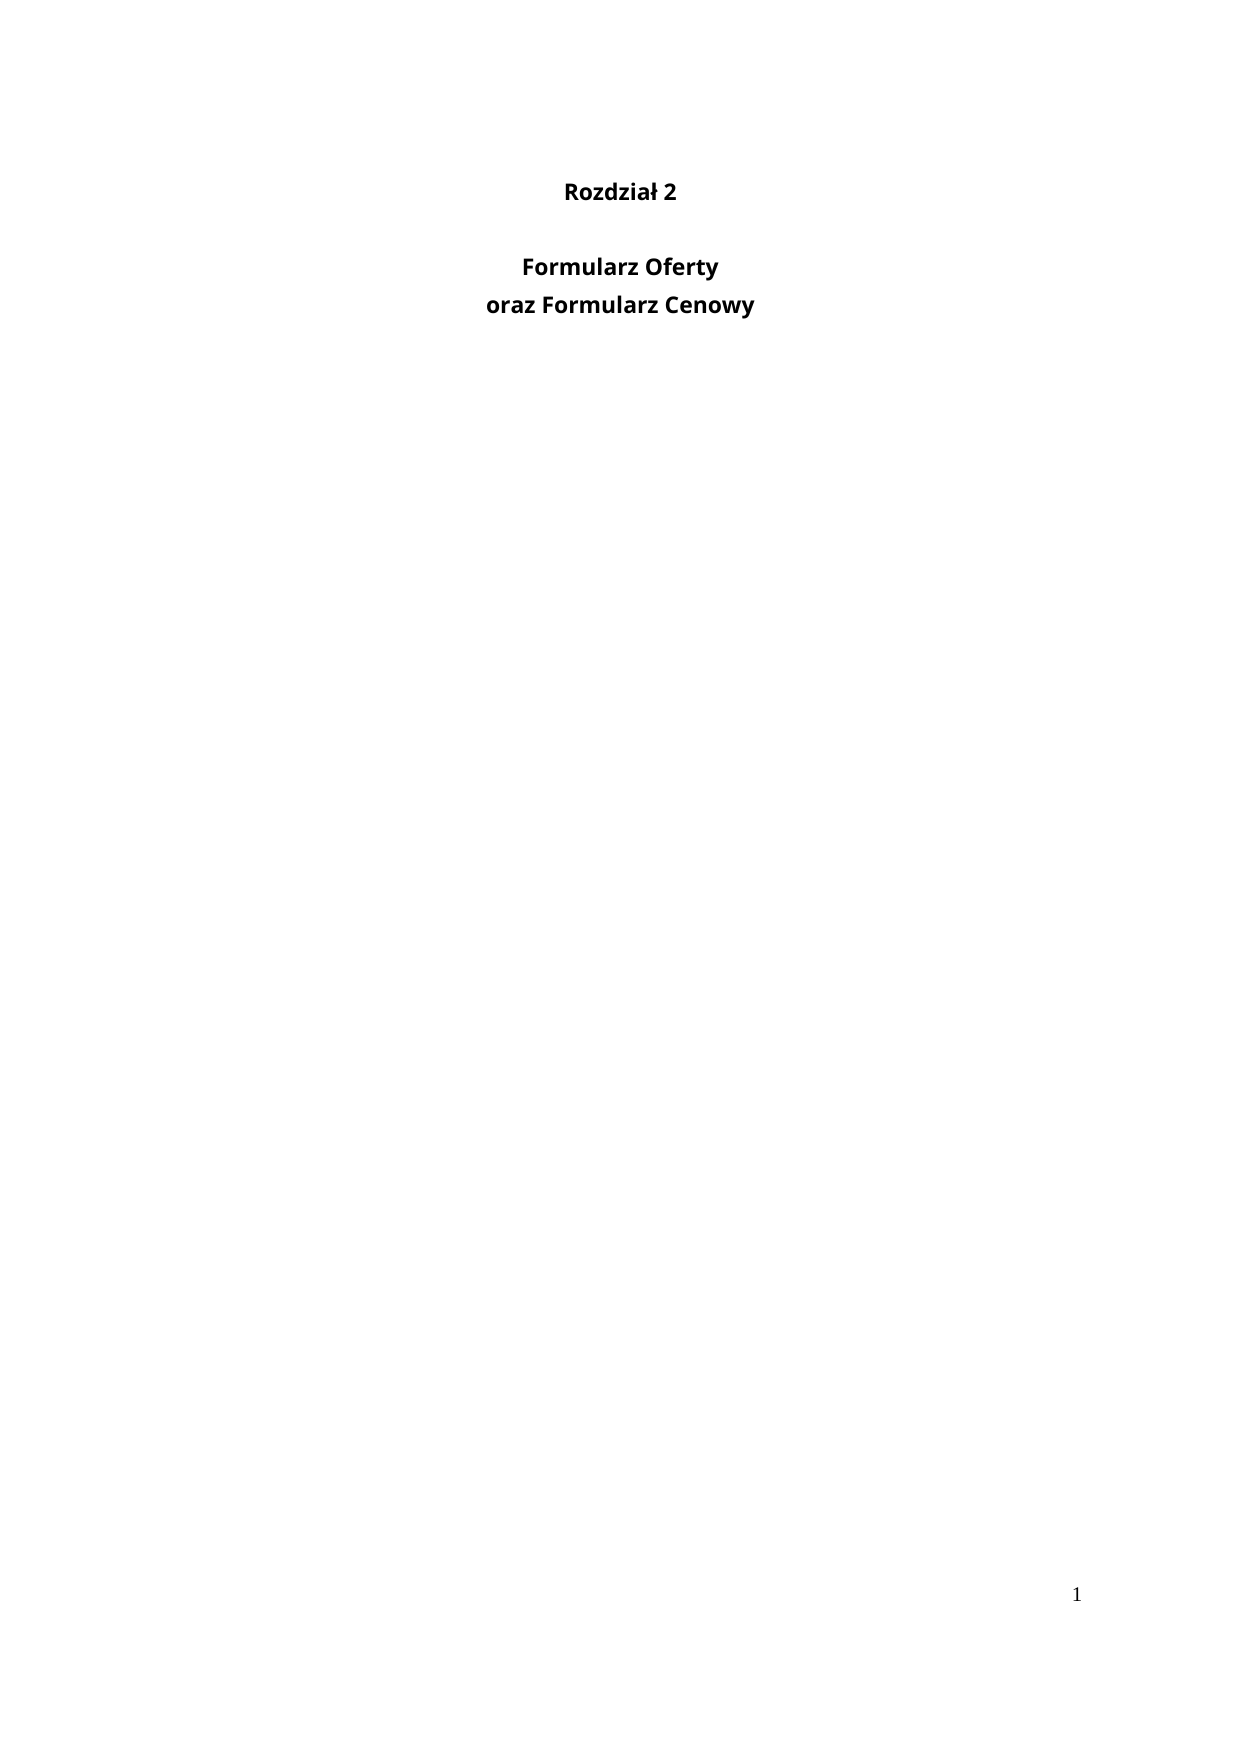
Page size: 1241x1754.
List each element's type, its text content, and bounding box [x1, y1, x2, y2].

text Formularz Oferty [148, 251, 1092, 283]
subtitle Rozdział 2 [148, 176, 1092, 208]
text oraz Formularz Cenowy [148, 289, 1092, 320]
